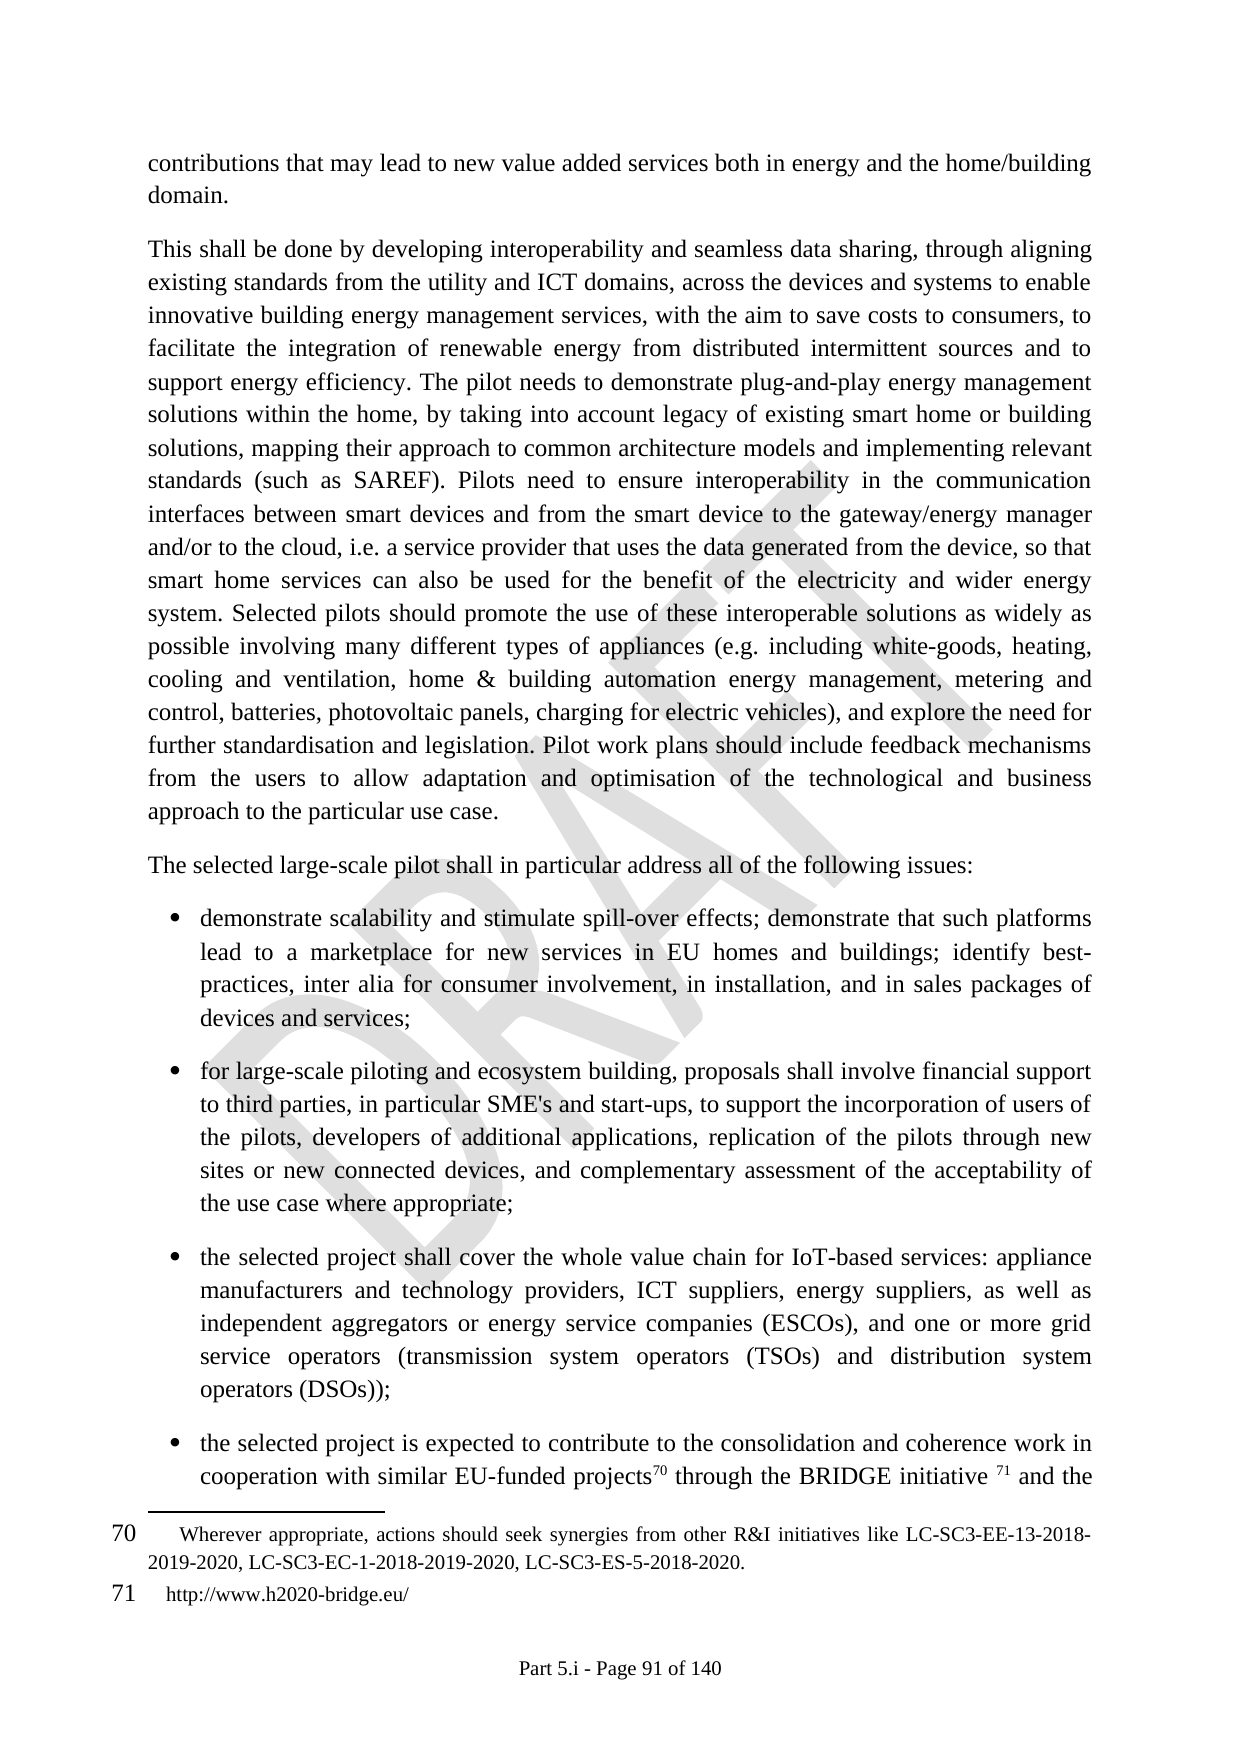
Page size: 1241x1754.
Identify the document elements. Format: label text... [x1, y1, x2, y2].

list the selected project shall cover the whole value chain for IoT-based services: appliance manufacturers and technology providers, ICT suppliers, energy suppliers, as well as independent aggregators or energy service companies (ESCOs), and one or more grid service operators (transmission system operators (TSOs) and distribution system operators (DSOs)); [181, 1242, 1093, 1403]
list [181, 1428, 1093, 1490]
list for large-scale piloting and ecosystem building, proposals shall involve financial support to third parties, in particular SME's and start-ups, to support the incorporation of users of the pilots, developers of additional applications, replication of the pilots through new sites or new connected devices, and complementary assessment of the acceptability of the use case where appropriate; [181, 1056, 1093, 1217]
text The selected large-scale pilot shall in particular address all of the following issues: [148, 850, 1093, 878]
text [148, 148, 1093, 209]
text This shall be done by developing interoperability and seamless data sharing, through aligning existing standards from the utility and ICT domains, across the devices and systems to enable innovative building energy management services, with the aim to save costs to consumers, to facilitate the integration of renewable energy from distributed intermittent sources and to support energy efficiency. The pilot needs to demonstrate plug-and-play energy management solutions within the home, by taking into account legacy of existing smart home or building solutions, mapping their approach to common architecture models and implementing relevant standards (such as SAREF). Pilots need to ensure interoperability in the communication interfaces between smart devices and from the smart device to the gateway/energy manager and/or to the cloud, i.e. a service provider that uses the data generated from the device, so that smart home services can also be used for the benefit of the electricity and wider energy system. Selected pilots should promote the use of these interoperable solutions as widely as possible involving many different types of appliances (e.g. including white-goods, heating, cooling and ventilation, home & building automation energy management, metering and control, batteries, photovoltaic panels, charging for electric vehicles), and explore the need for further standardisation and legislation. Pilot work plans should include feedback mechanisms from the users to allow adaptation and optimisation of the technological and business approach to the particular use case. [148, 234, 1093, 824]
list demonstrate scalability and stimulate spill-over effects; demonstrate that such platforms lead to a marketplace for new services in EU homes and buildings; identify best-practices, inter alia for consumer involvement, in installation, and in sales packages of devices and services; [181, 903, 1093, 1031]
